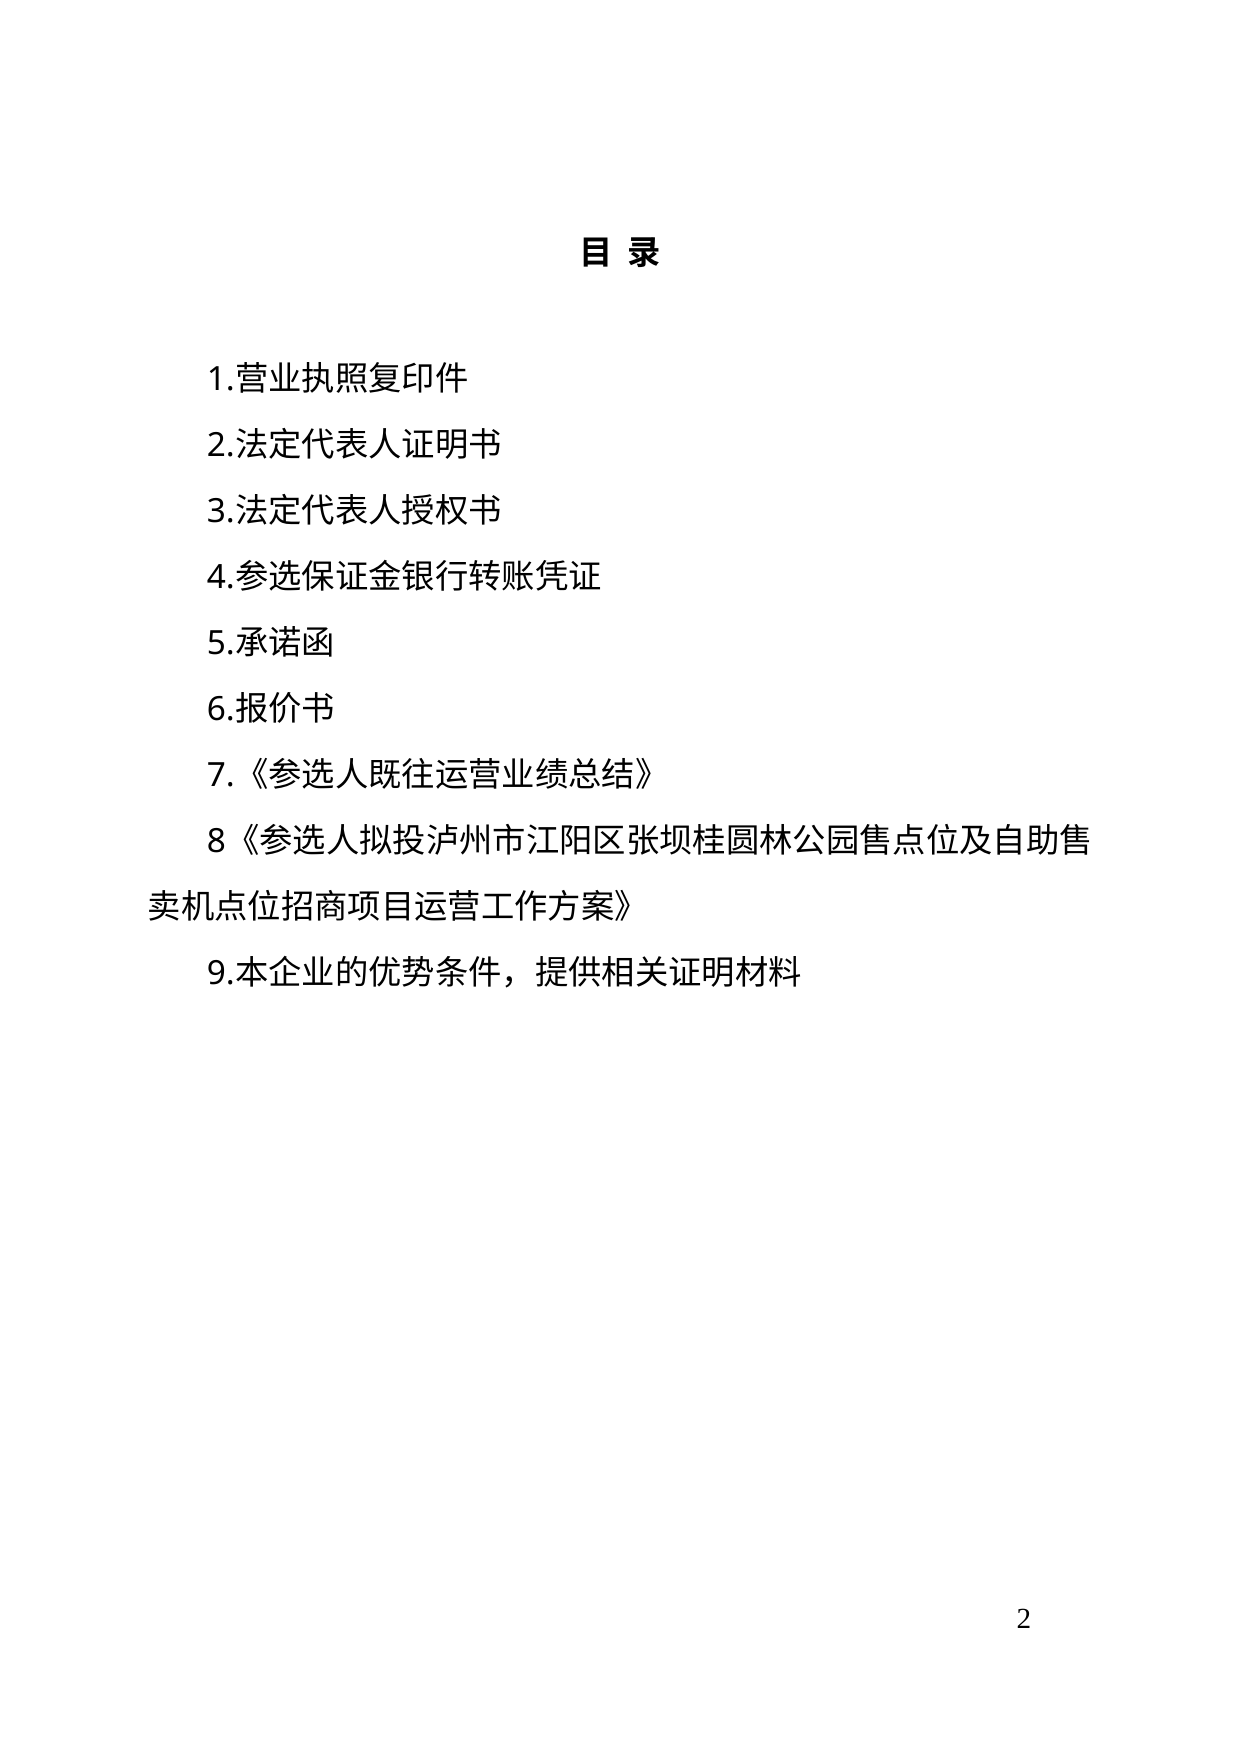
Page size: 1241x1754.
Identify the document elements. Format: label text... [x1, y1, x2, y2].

text 6.报价书 [148, 673, 1092, 739]
text 2.法定代表人证明书 [148, 409, 1092, 475]
text 目 录 [148, 217, 1092, 283]
text 5.承诺函 [148, 607, 1092, 673]
text 7.《参选人既往运营业绩总结》 [148, 739, 1092, 805]
text 8《参选人拟投泸州市江阳区张坝桂圆林公园售点位及自助售卖机点位招商项目运营工作方案》 [148, 805, 1092, 937]
text 4.参选保证金银行转账凭证 [148, 541, 1092, 607]
text 1.营业执照复印件 [148, 343, 1092, 409]
text 9.本企业的优势条件，提供相关证明材料 [148, 937, 1092, 1003]
text 3.法定代表人授权书 [148, 475, 1092, 541]
